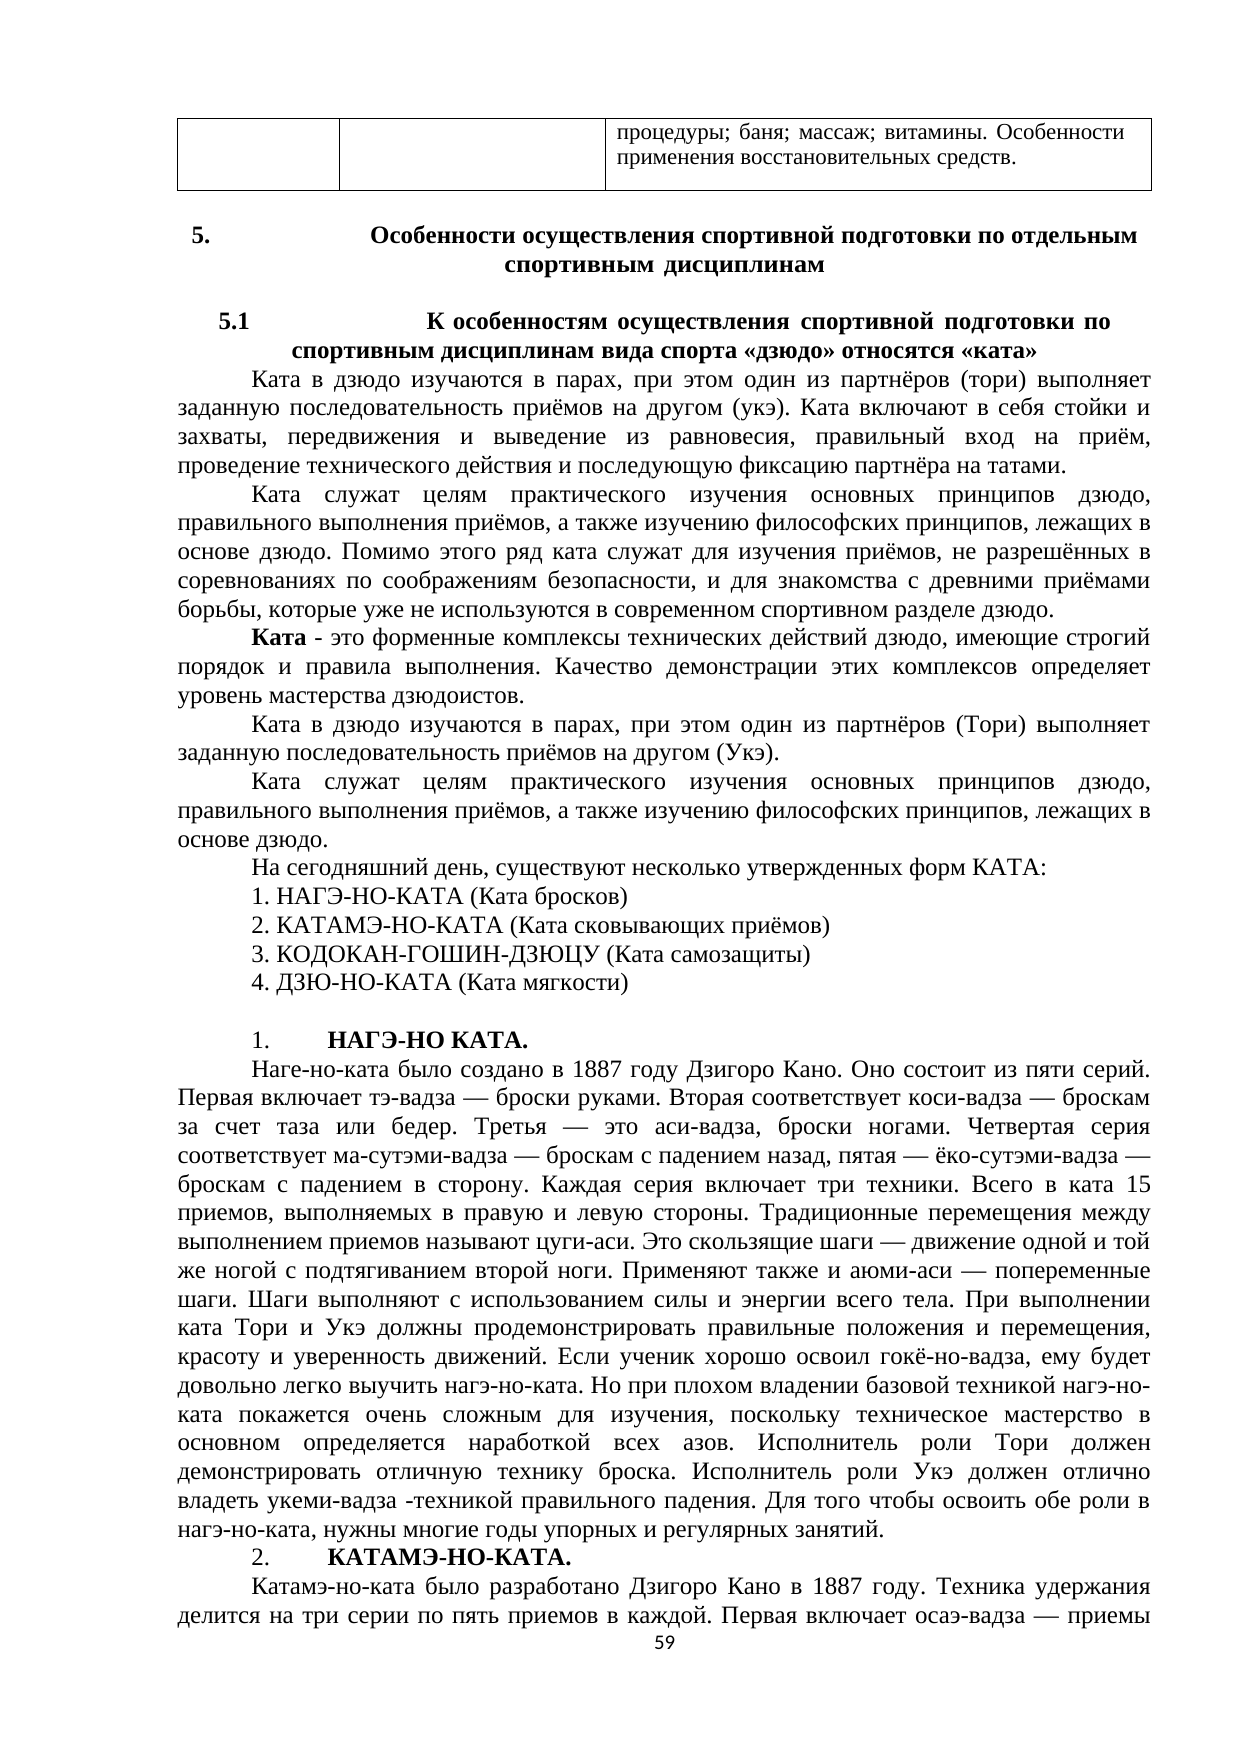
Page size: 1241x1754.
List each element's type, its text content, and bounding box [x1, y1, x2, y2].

text 1. НАГЭ-НО-КАТА (Ката бросков) [177, 881, 1152, 910]
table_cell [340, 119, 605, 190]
text Ката - это форменные комплексы технических действий дзюдо, имеющие строгий порядок и правила выполнения. Качество демонстрации этих комплексов определяет уровень мастерства дзюдоистов. [177, 622, 1152, 709]
list Особенности осуществления спортивной подготовки по отдельным спортивным дисциплинам [177, 220, 1152, 277]
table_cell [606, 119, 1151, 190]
text 2. КАТАМЭ-НО-КАТА (Ката сковывающих приёмов) [177, 910, 1152, 939]
text 3. КОДОКАН-ГОШИН-ДЗЮЦУ (Ката самозащиты) [177, 939, 1152, 967]
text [177, 1571, 1152, 1629]
list К особенностям осуществления спортивной подготовки по спортивным дисциплинам вида спорта «дзюдо» относятся «ката» [177, 306, 1152, 364]
text Ката служат целям практического изучения основных принципов дзюдо, правильного выполнения приёмов, а также изучению философских принципов, лежащих в основе дзюдо. [177, 766, 1152, 852]
text Ката в дзюдо изучаются в парах, при этом один из партнёров (тори) выполняет заданную последовательность приёмов на другом (укэ). Ката включают в себя стойки и захваты, передвижения и выведение из равновесия, правильный вход на приём, проведение технического действия и последующую фиксацию партнёра на татами. [177, 364, 1152, 479]
list НАГЭ-НО КАТА. [177, 1025, 1152, 1054]
text Ката в дзюдо изучаются в парах, при этом один из партнёров (Тори) выполняет заданную последовательность приёмов на другом (Укэ). [177, 709, 1152, 766]
text На сегодняшний день, существуют несколько утвержденных форм КАТА: [177, 852, 1152, 881]
text Наге-но-ката было создано в 1887 году Дзигоро Кано. Оно состоит из пяти серий. Первая включает тэ-вадза — броски руками. Вторая соответствует коси-вадза — броскам за счет таза или бедер. Третья — это аси-вадза, броски ногами. Четвертая серия соответствует ма-сутэми-вадза — броскам с падением назад, пятая — ёко-сутэми-вадза — броскам с падением в сторону. Каждая серия включает три техники. Всего в ката 15 приемов, выполняемых в правую и левую стороны. Традиционные перемещения между выполнением приемов называют цуги-аси. Это скользящие шаги — движение одной и той же ногой с подтягиванием второй ноги. Применяют также и аюми-аси — попеременные шаги. Шаги выполняют с использованием силы и энергии всего тела. При выполнении ката Тори и Укэ должны продемонстрировать правильные положения и перемещения, красоту и уверенность движений. Если ученик хорошо освоил гокё-но-вадза, ему будет довольно легко выучить нагэ-но-ката. Но при плохом владении базовой техникой нагэ-но-ката покажется очень сложным для изучения, поскольку техническое мастерство в основном определяется наработкой всех азов. Исполнитель роли Тори должен демонстрировать отличную технику броска. Исполнитель роли Укэ должен отлично владеть укеми-вадза -техникой правильного падения. Для того чтобы освоить обе роли в нагэ-но-ката, нужны многие годы упорных и регулярных занятий. [177, 1054, 1152, 1542]
list КАТАМЭ-НО-КАТА. [177, 1542, 1152, 1571]
text Ката служат целям практического изучения основных принципов дзюдо, правильного выполнения приёмов, а также изучению философских принципов, лежащих в основе дзюдо. Помимо этого ряд ката служат для изучения приёмов, не разрешённых в соревнованиях по соображениям безопасности, и для знакомства с древними приёмами борьбы, которые уже не используются в современном спортивном разделе дзюдо. [177, 479, 1152, 622]
text 4. ДЗЮ-НО-КАТА (Ката мягкости) [177, 967, 1152, 996]
